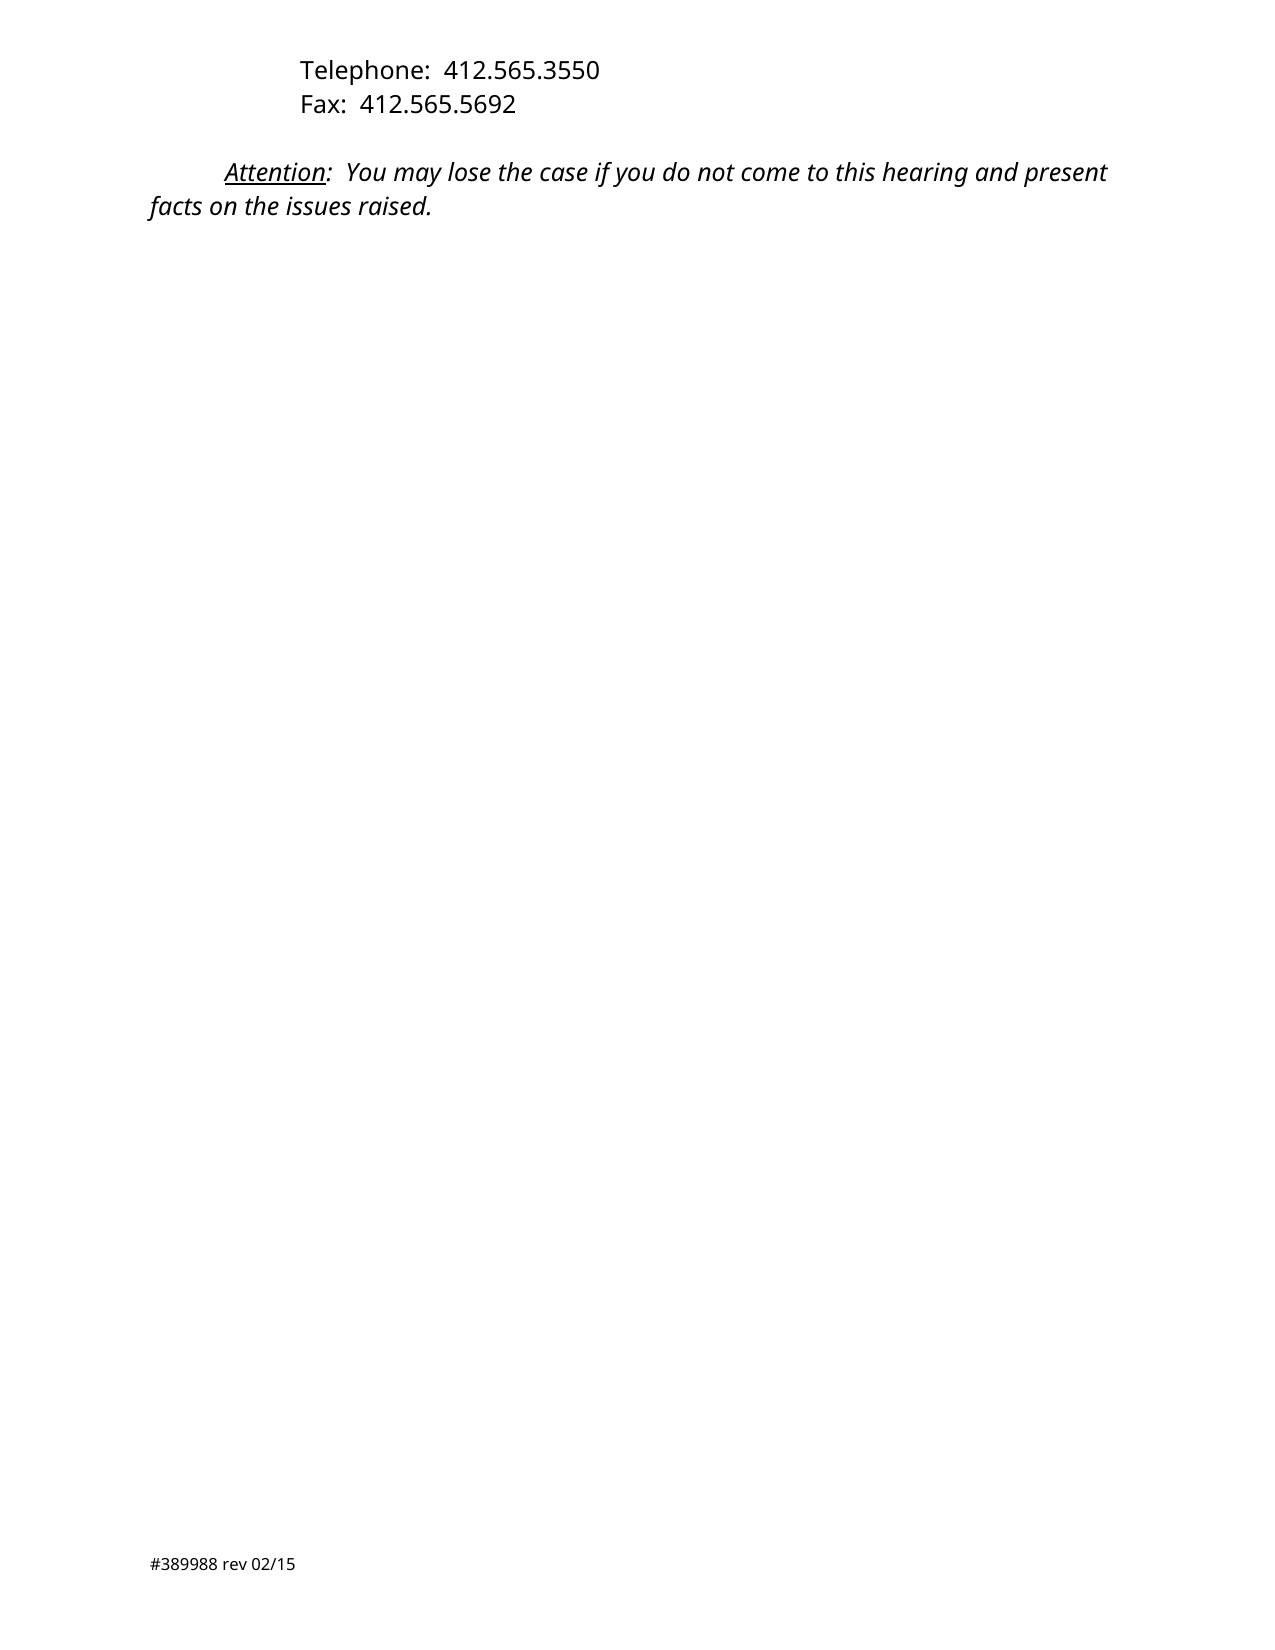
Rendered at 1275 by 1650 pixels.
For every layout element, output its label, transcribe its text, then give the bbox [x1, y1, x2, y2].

text Telephone: 412.565.3550 [300, 52, 1125, 87]
text Fax: 412.565.5692 [300, 87, 1125, 121]
text Attention: You may lose the case if you do not come to this hearing and present facts on the issues raised. [150, 155, 1125, 223]
